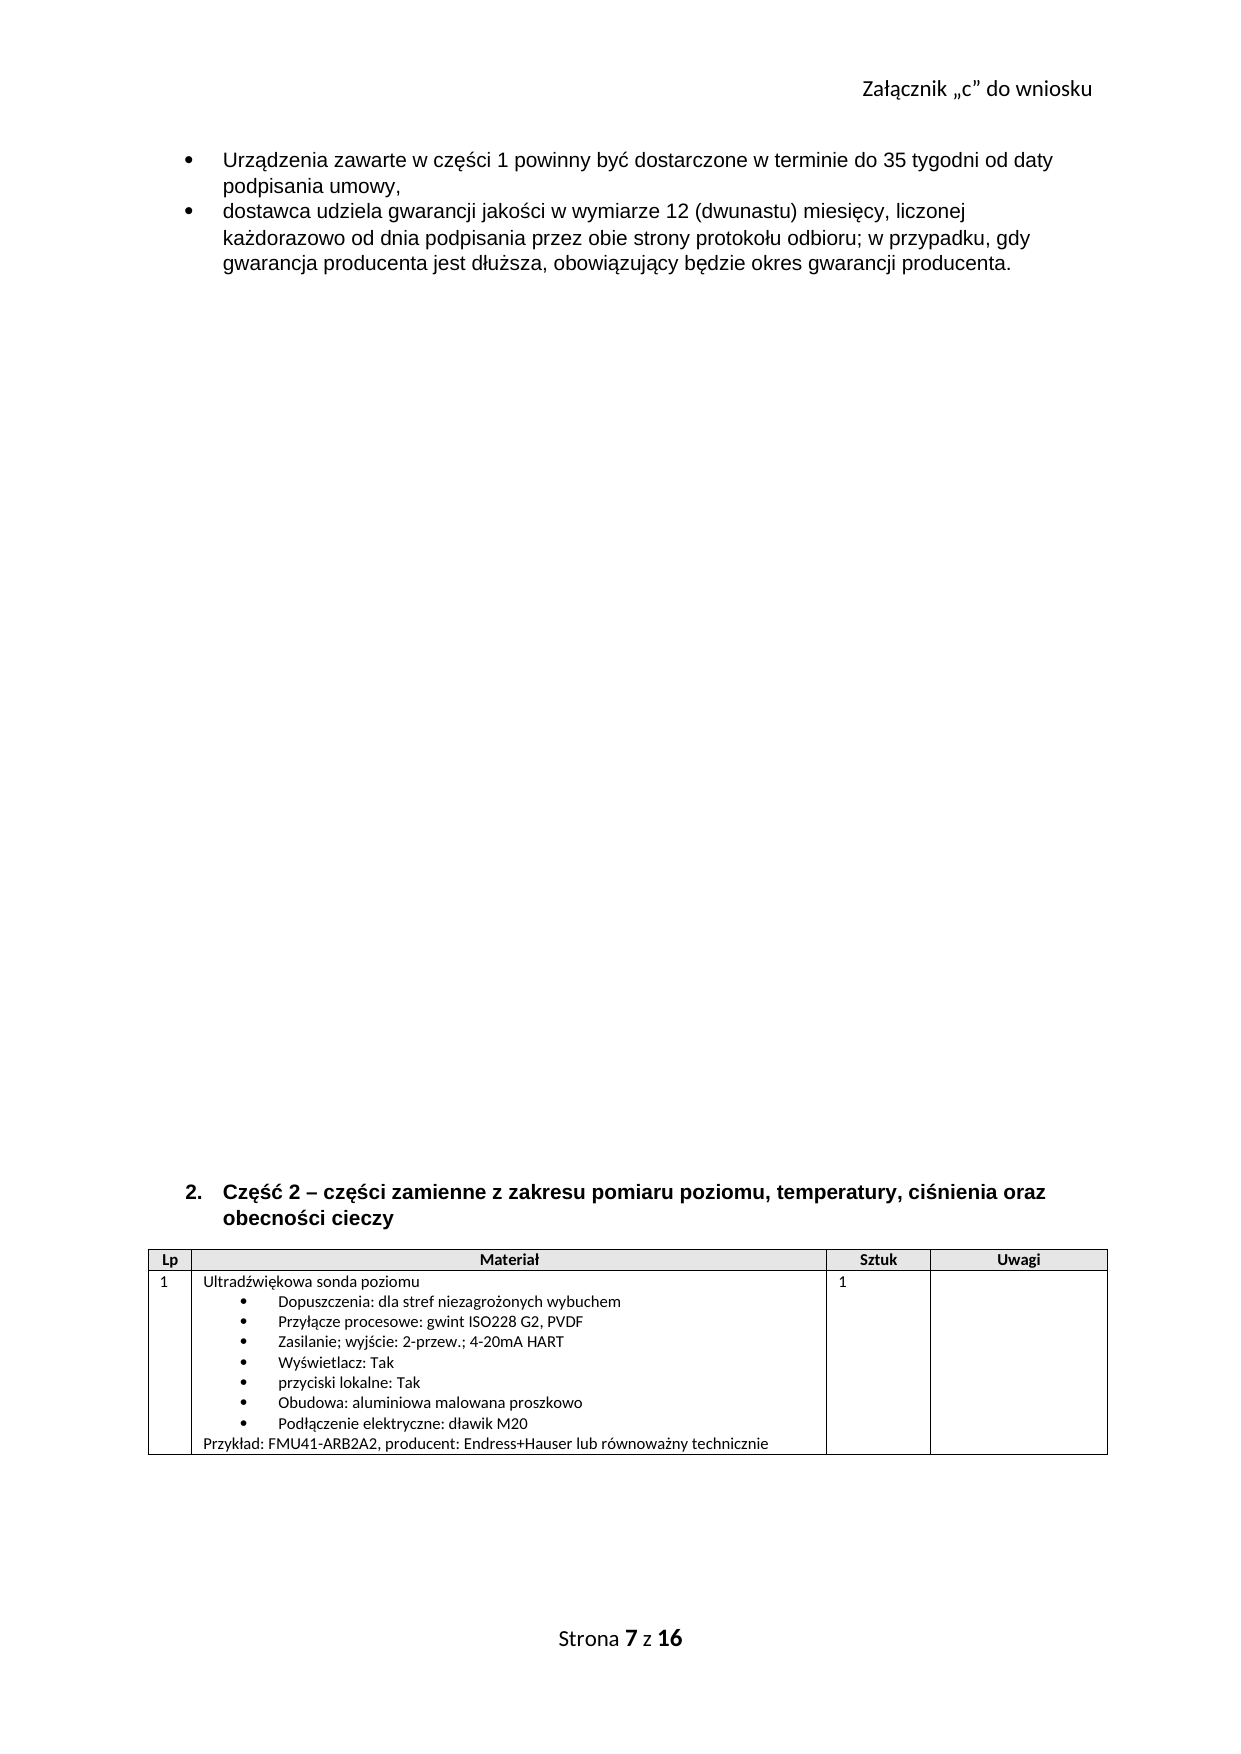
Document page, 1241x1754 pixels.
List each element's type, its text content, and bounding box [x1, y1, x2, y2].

list Część 2 – części zamienne z zakresu pomiaru poziomu, temperatury, ciśnienia oraz obecności cieczy [185, 1180, 1093, 1230]
table_header Lp [149, 1250, 191, 1270]
table_cell [931, 1271, 1107, 1454]
list dostawca udziela gwarancji jakości w wymiarze 12 (dwunastu) miesięcy, liczonej każdorazowo od dnia podpisania przez obie strony protokołu odbioru; w przypadku, gdy gwarancja producenta jest dłuższa, obowiązujący będzie okres gwarancji producenta. [185, 199, 1093, 275]
table_cell 1 [827, 1271, 930, 1454]
table_header Materiał [192, 1250, 826, 1270]
table_header Uwagi [931, 1250, 1107, 1270]
table_header Sztuk [827, 1250, 930, 1270]
list Urządzenia zawarte w części 1 powinny być dostarczone w terminie do 35 tygodni od daty podpisania umowy, [185, 148, 1093, 197]
table_cell Ultradźwiękowa sonda poziomu Dopuszczenia: dla stref niezagrożonych wybuchem Przyłącze procesowe: gwint ISO228 G2, PVDF Zasilanie; wyjście: 2-przew.; 4-20mA HART Wyświetlacz: Tak przyciski lokalne: Tak Obudowa: aluminiowa malowana proszkowo Podłączenie elektryczne: dławik M20 Przykład: FMU41-ARB2A2, producent: Endress+Hauser lub równoważny technicznie [192, 1271, 826, 1454]
table_cell 1 [149, 1271, 191, 1454]
